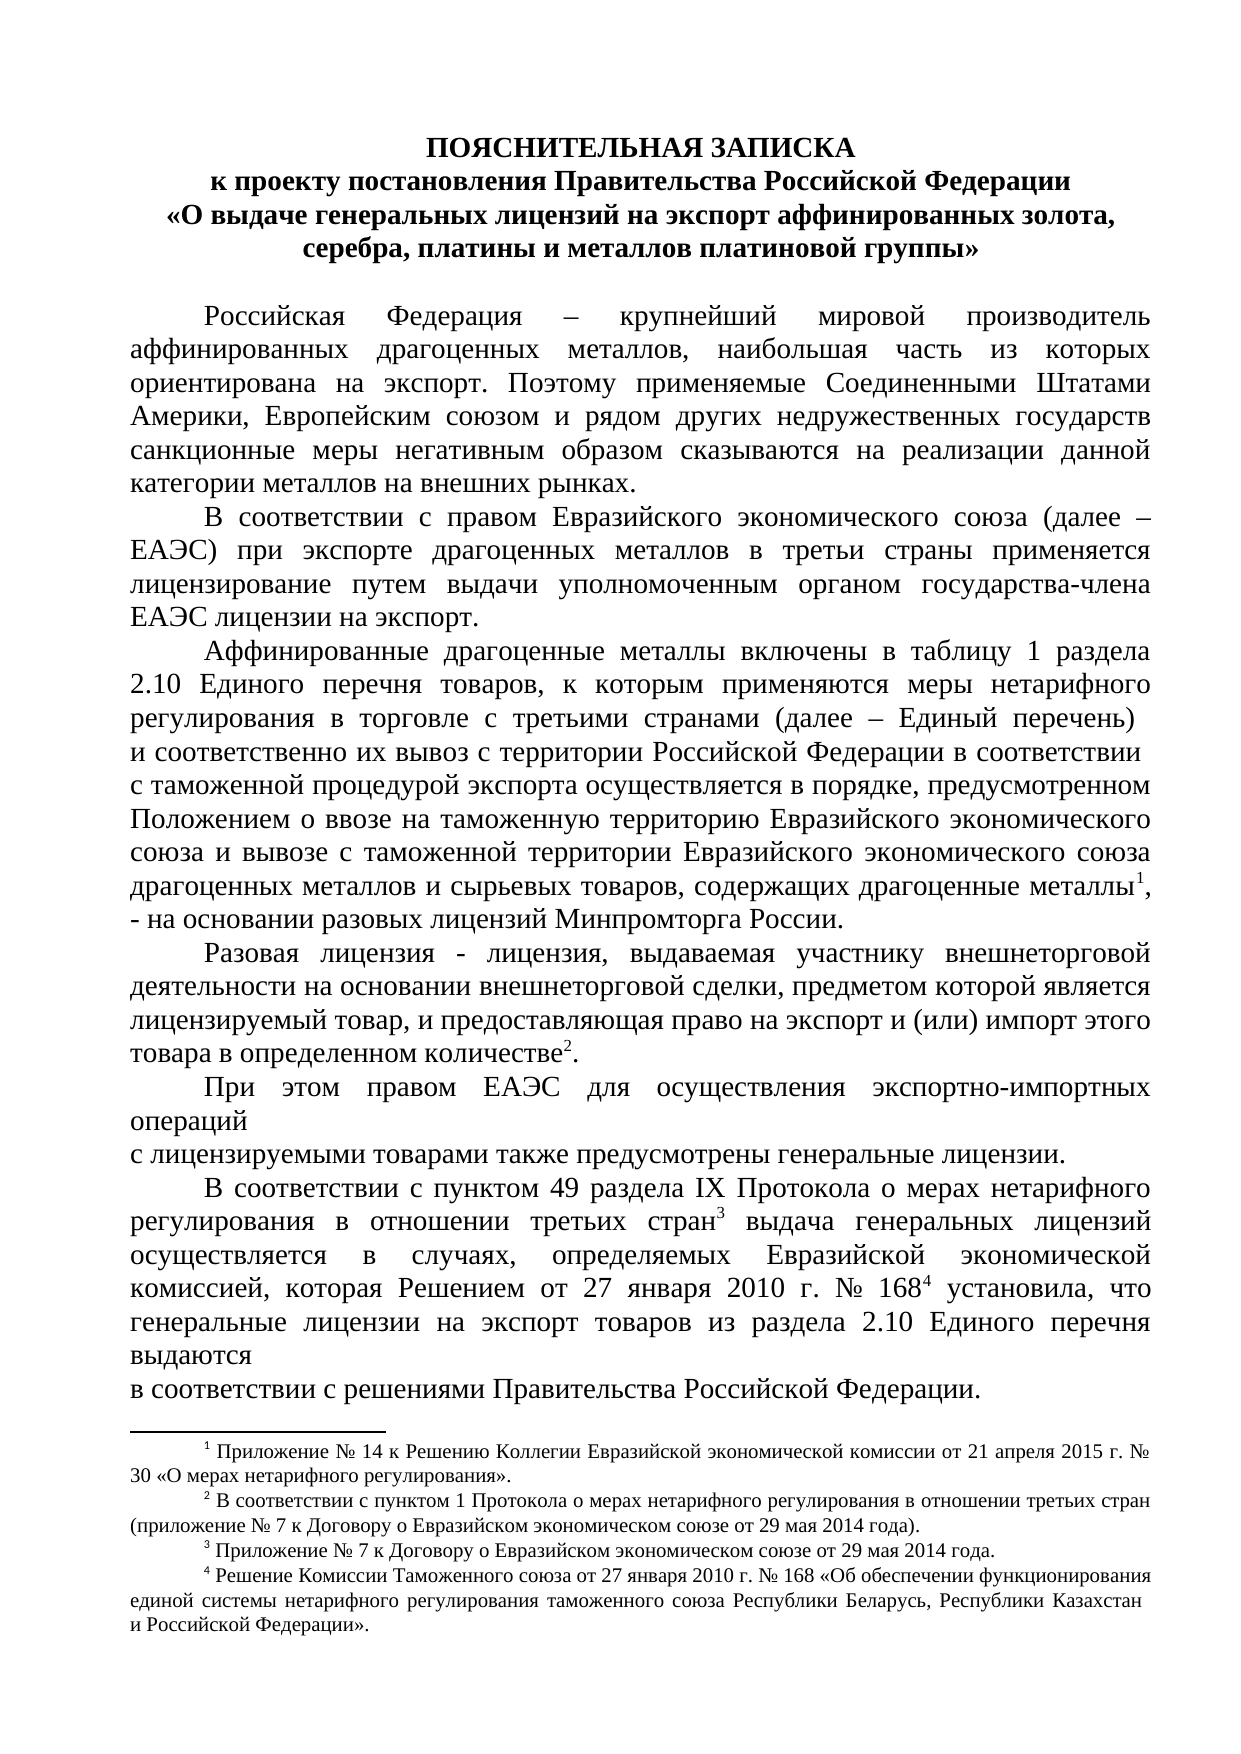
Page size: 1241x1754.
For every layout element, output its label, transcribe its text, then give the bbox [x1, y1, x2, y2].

text Аффинированные драгоценные металлы включены в таблицу 1 раздела 2.10 Единого перечня товаров, к которым применяются меры нетарифного регулирования в торговле с третьими странами (далее – Единый перечень) и соответственно их вывоз с территории Российской Федерации в соответствии с таможенной процедурой экспорта осуществляется в порядке, предусмотренном Положением о ввозе на таможенную территорию Евразийского экономического союза и вывозе с таможенной территории Евразийского экономического союза драгоценных металлов и сырьевых товаров, содержащих драгоценные металлы, - на основании разовых лицензий Минпромторга России. [130, 633, 1152, 935]
text В соответствии с пунктом 49 раздела IX Протокола о мерах нетарифного регулирования в отношении третьих стран выдача генеральных лицензий осуществляется в случаях, определяемых Евразийской экономической комиссией, которая Решением от 27 января 2010 г. № 168 установила, что генеральные лицензии на экспорт товаров из раздела 2.10 Единого перечня выдаются в соответствии с решениями Правительства Российской Федерации. [130, 1170, 1152, 1404]
text При этом правом ЕАЭС для осуществления экспортно-импортных операций с лицензируемыми товарами также предусмотрены генеральные лицензии. [130, 1069, 1152, 1170]
text «О выдаче генеральных лицензий на экспорт аффинированных золота, серебра, платины и металлов платиновой группы» [130, 197, 1152, 264]
text к проекту постановления Правительства Российской Федерации [130, 163, 1152, 197]
text ПОЯСНИТЕЛЬНАЯ ЗАПИСКА [130, 130, 1152, 163]
text Российская Федерация – крупнейший мировой производитель аффинированных драгоценных металлов, наибольшая часть из которых ориентирована на экспорт. Поэтому применяемые Соединенными Штатами Америки, Европейским союзом и рядом других недружественных государств санкционные меры негативным образом сказываются на реализации данной категории металлов на внешних рынках. [130, 298, 1152, 499]
text В соответствии с правом Евразийского экономического союза (далее – ЕАЭС) при экспорте драгоценных металлов в третьи страны применяется лицензирование путем выдачи уполномоченным органом государства-члена ЕАЭС лицензии на экспорт. [130, 499, 1152, 633]
text Разовая лицензия - лицензия, выдаваемая участнику внешнеторговой деятельности на основании внешнеторговой сделки, предметом которой является лицензируемый товар, и предоставляющая право на экспорт и (или) импорт этого товара в определенном количестве. [130, 935, 1152, 1069]
